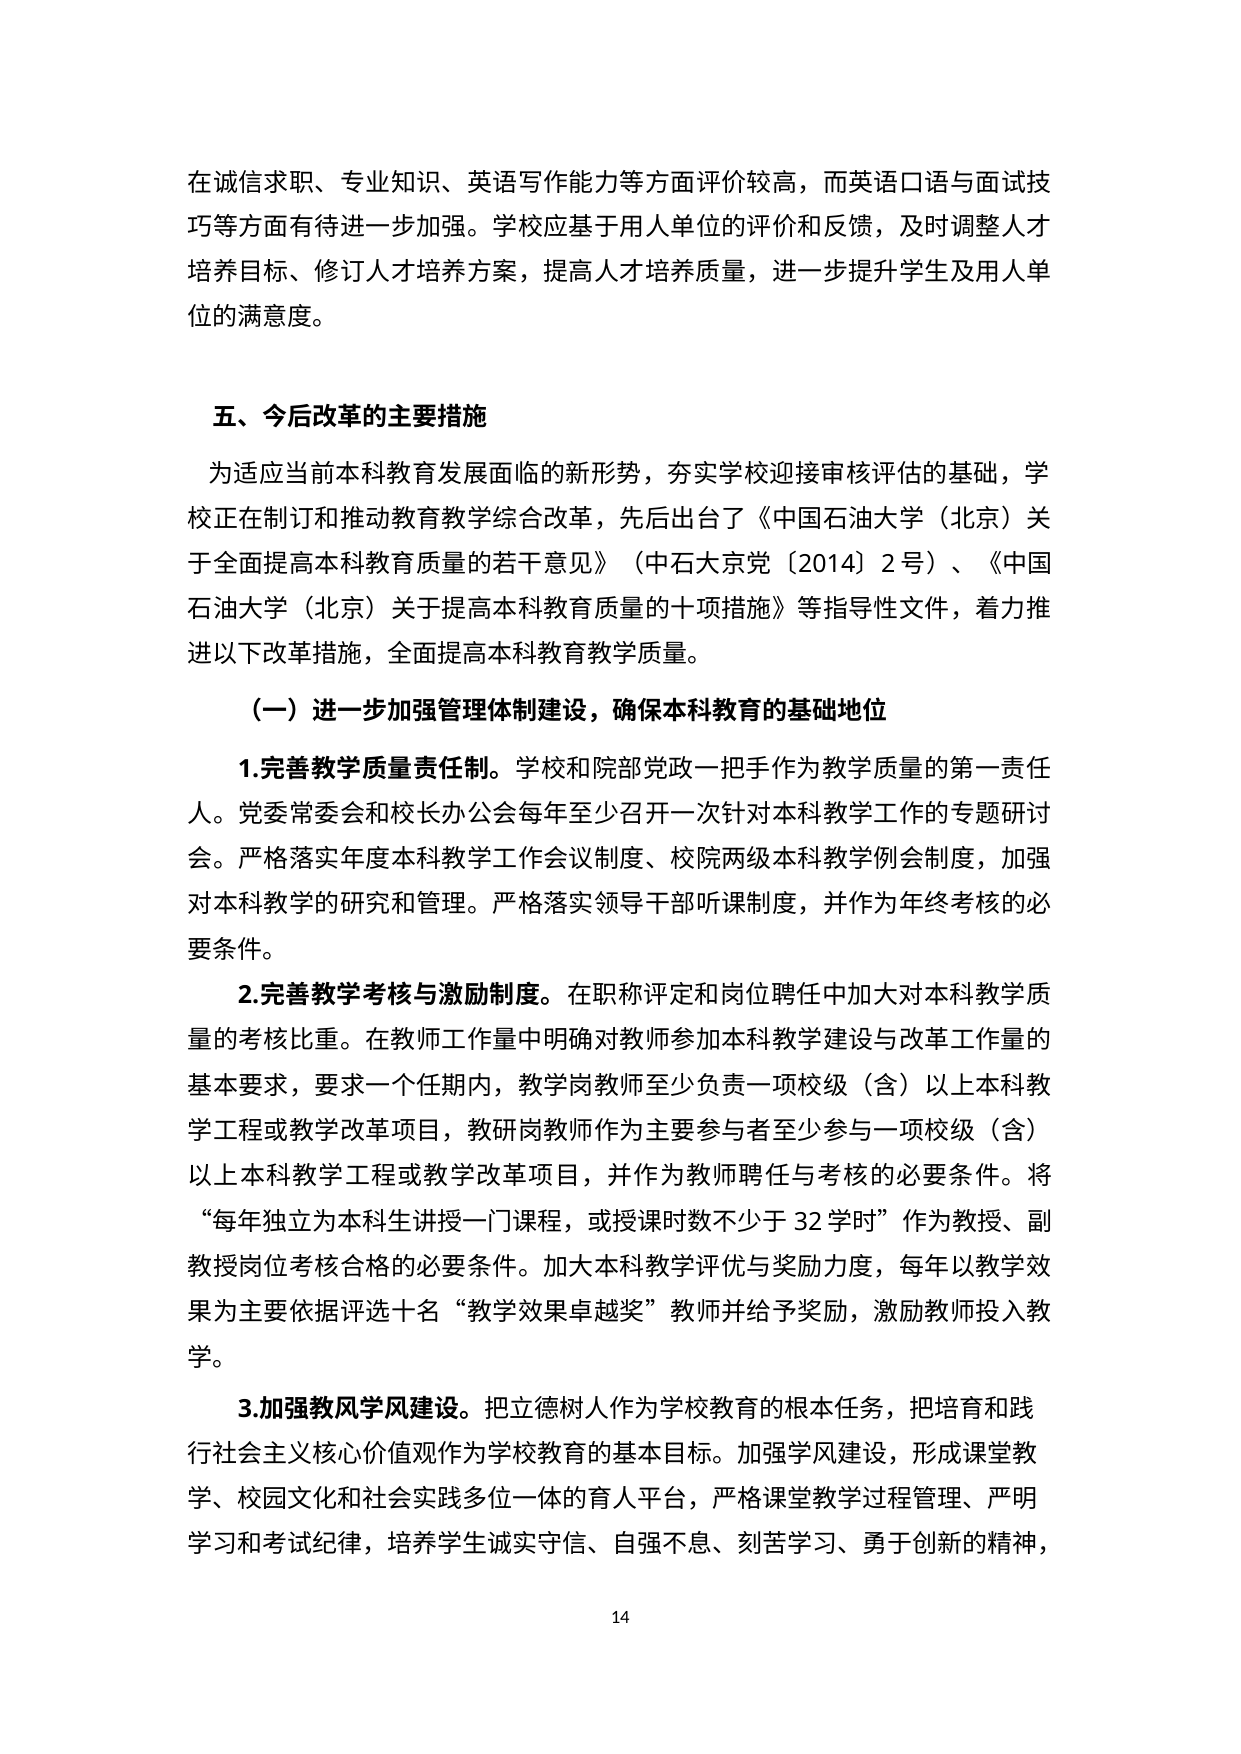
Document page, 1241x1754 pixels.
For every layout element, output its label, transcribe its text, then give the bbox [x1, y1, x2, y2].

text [187, 1389, 1053, 1559]
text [186, 162, 1053, 333]
text 为适应当前本科教育发展面临的新形势，夯实学校迎接审核评估的基础，学校正在制订和推动教育教学综合改革，先后出台了《中国石油大学（北京）关于全面提高本科教育质量的若干意见》（中石大京党〔2014〕2号）、《中国石油大学（北京）关于提高本科教育质量的十项措施》等指导性文件，着力推进以下改革措施，全面提高本科教育教学质量。 [186, 454, 1053, 669]
text 1.完善教学质量责任制。学校和院部党政一把手作为教学质量的第一责任人。党委常委会和校长办公会每年至少召开一次针对本科教学工作的专题研讨会。严格落实年度本科教学工作会议制度、校院两级本科教学例会制度，加强对本科教学的研究和管理。严格落实领导干部听课制度，并作为年终考核的必要条件。 [187, 748, 1053, 966]
text （一）进一步加强管理体制建设，确保本科教育的基础地位 [187, 691, 1053, 727]
text 2.完善教学考核与激励制度。在职称评定和岗位聘任中加大对本科教学质量的考核比重。在教师工作量中明确对教师参加本科教学建设与改革工作量的基本要求，要求一个任期内，教学岗教师至少负责一项校级（含）以上本科教学工程或教学改革项目，教研岗教师作为主要参与者至少参与一项校级（含）以上本科教学工程或教学改革项目，并作为教师聘任与考核的必要条件。将“每年独立为本科生讲授一门课程，或授课时数不少于32学时”作为教授、副教授岗位考核合格的必要条件。加大本科教学评优与奖励力度，每年以教学效果为主要依据评选十名“教学效果卓越奖”教师并给予奖励，激励教师投入教学。 [187, 974, 1053, 1373]
text 五、今后改革的主要措施 [186, 396, 1053, 432]
